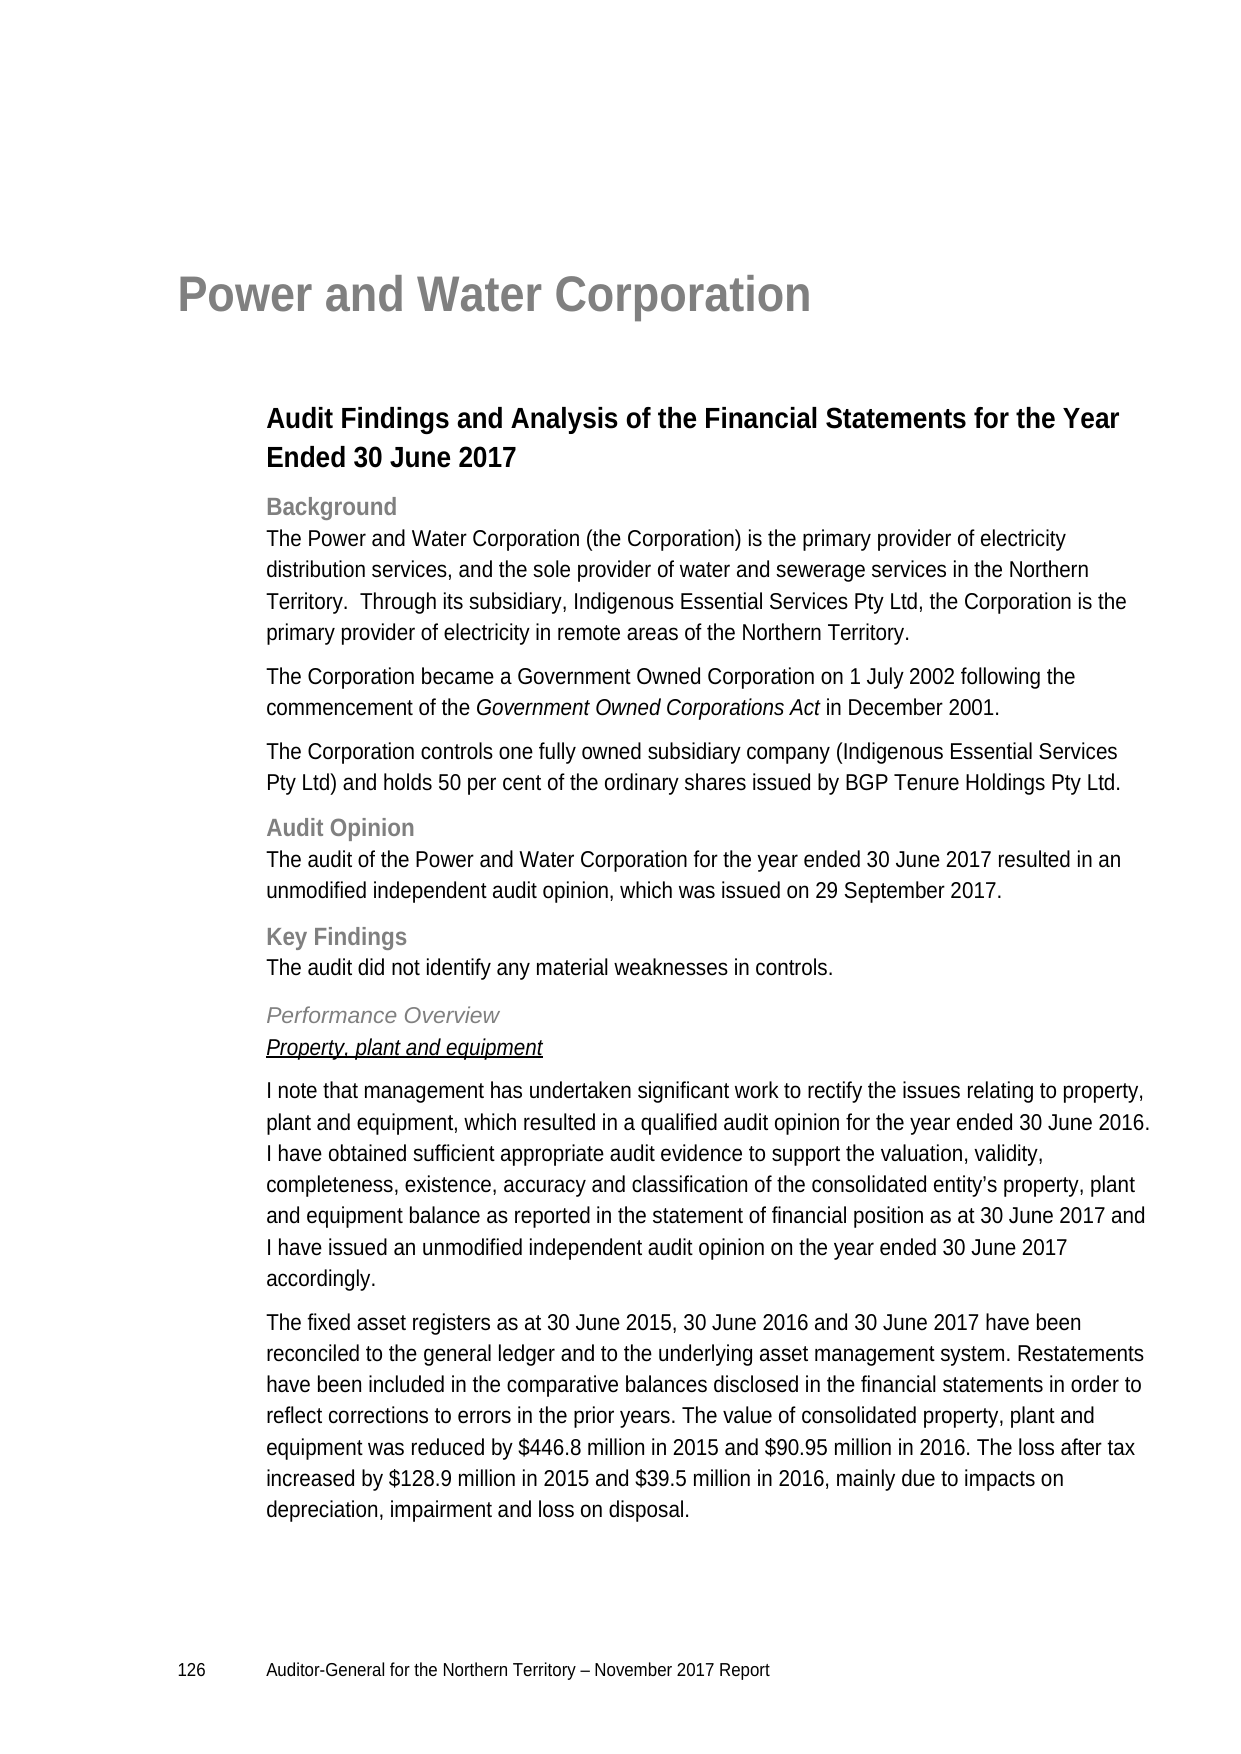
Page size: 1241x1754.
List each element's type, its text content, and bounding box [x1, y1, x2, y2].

subtitle Performance Overview [266, 999, 1152, 1030]
subtitle Property, plant and equipment [266, 1030, 1152, 1061]
text The audit did not identify any material weaknesses in controls. [266, 951, 1152, 982]
text The audit of the Power and Water Corporation for the year ended 30 June 2017 resulted in an unmodified independent audit opinion, which was issued on 29 September 2017. [266, 842, 1152, 905]
text The Power and Water Corporation (the Corporation) is the primary provider of electricity distribution services, and the sole provider of water and sewerage services in the Northern Territory. Through its subsidiary, Indigenous Essential Services Pty Ltd, the Corporation is the primary provider of electricity in remote areas of the Northern Territory. [266, 522, 1152, 647]
text The Corporation became a Government Owned Corporation on 1 July 2002 following the commencement of the Government Owned Corporations Act in December 2001. [266, 659, 1152, 722]
subtitle Background [266, 492, 1152, 522]
text The Corporation controls one fully owned subsidiary company (Indigenous Essential Services Pty Ltd) and holds 50 per cent of the ordinary shares issued by BGP Tenure Holdings Pty Ltd. [266, 734, 1152, 797]
subtitle Power and Water Corporation [177, 272, 1152, 322]
text The fixed asset registers as at 30 June 2015, 30 June 2016 and 30 June 2017 have been reconciled to the general ledger and to the underlying asset management system. Restatements have been included in the comparative balances disclosed in the financial statements in order to reflect corrections to errors in the prior years. The value of consolidated property, plant and equipment was reduced by $446.8 million in 2015 and $90.95 million in 2016. The loss after tax increased by $128.9 million in 2015 and $39.5 million in 2016, mainly due to impacts on depreciation, impairment and loss on disposal. [266, 1305, 1152, 1524]
subtitle Audit Findings and Analysis of the Financial Statements for the Year Ended 30 June 2017 [266, 397, 1152, 476]
subtitle Key Findings [266, 922, 1152, 951]
text I note that management has undertaken significant work to rectify the issues relating to property, plant and equipment, which resulted in a qualified audit opinion for the year ended 30 June 2016. I have obtained sufficient appropriate audit evidence to support the valuation, validity, completeness, existence, accuracy and classification of the consolidated entity’s property, plant and equipment balance as reported in the statement of financial position as at 30 June 2017 and I have issued an unmodified independent audit opinion on the year ended 30 June 2017 accordingly. [266, 1074, 1152, 1292]
subtitle Audit Opinion [266, 813, 1152, 842]
